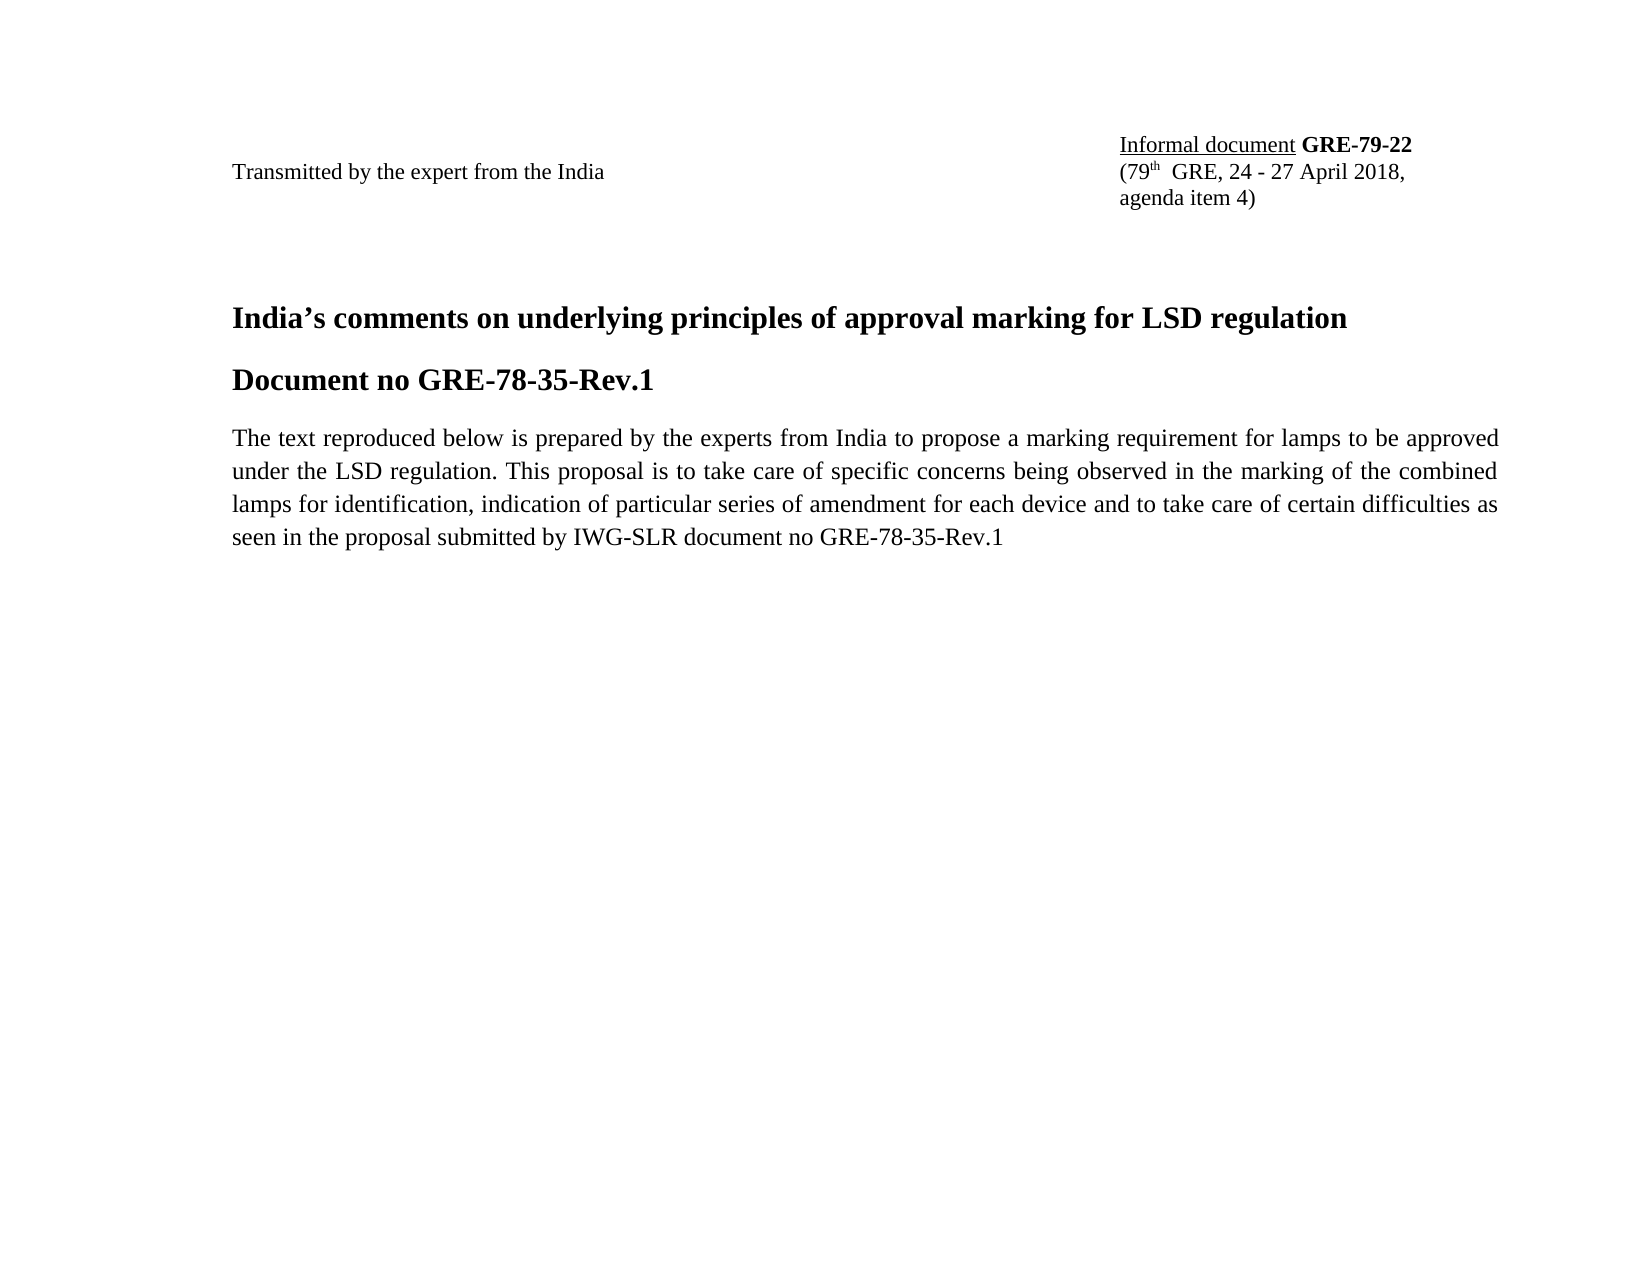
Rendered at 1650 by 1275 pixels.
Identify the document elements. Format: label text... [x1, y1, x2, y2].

text Document no GRE-78-35-Rev.1 [232, 361, 1500, 397]
text The text reproduced below is prepared by the experts from India to propose a marking requirement for lamps to be approved under the LSD regulation. This proposal is to take care of specific concerns being observed in the marking of the combined lamps for identification, indication of particular series of amendment for each device and to take care of certain difficulties as seen in the proposal submitted by IWG-SLR document no GRE-78-35-Rev.1 [232, 423, 1500, 551]
table_header Transmitted by the expert from the India [221, 105, 1092, 237]
text India’s comments on underlying principles of approval marking for LSD regulation [232, 299, 1500, 335]
table_header Informal document GRE-79-22 (79th GRE, 24 - 27 April 2018, agenda item 4) [1092, 105, 1535, 237]
